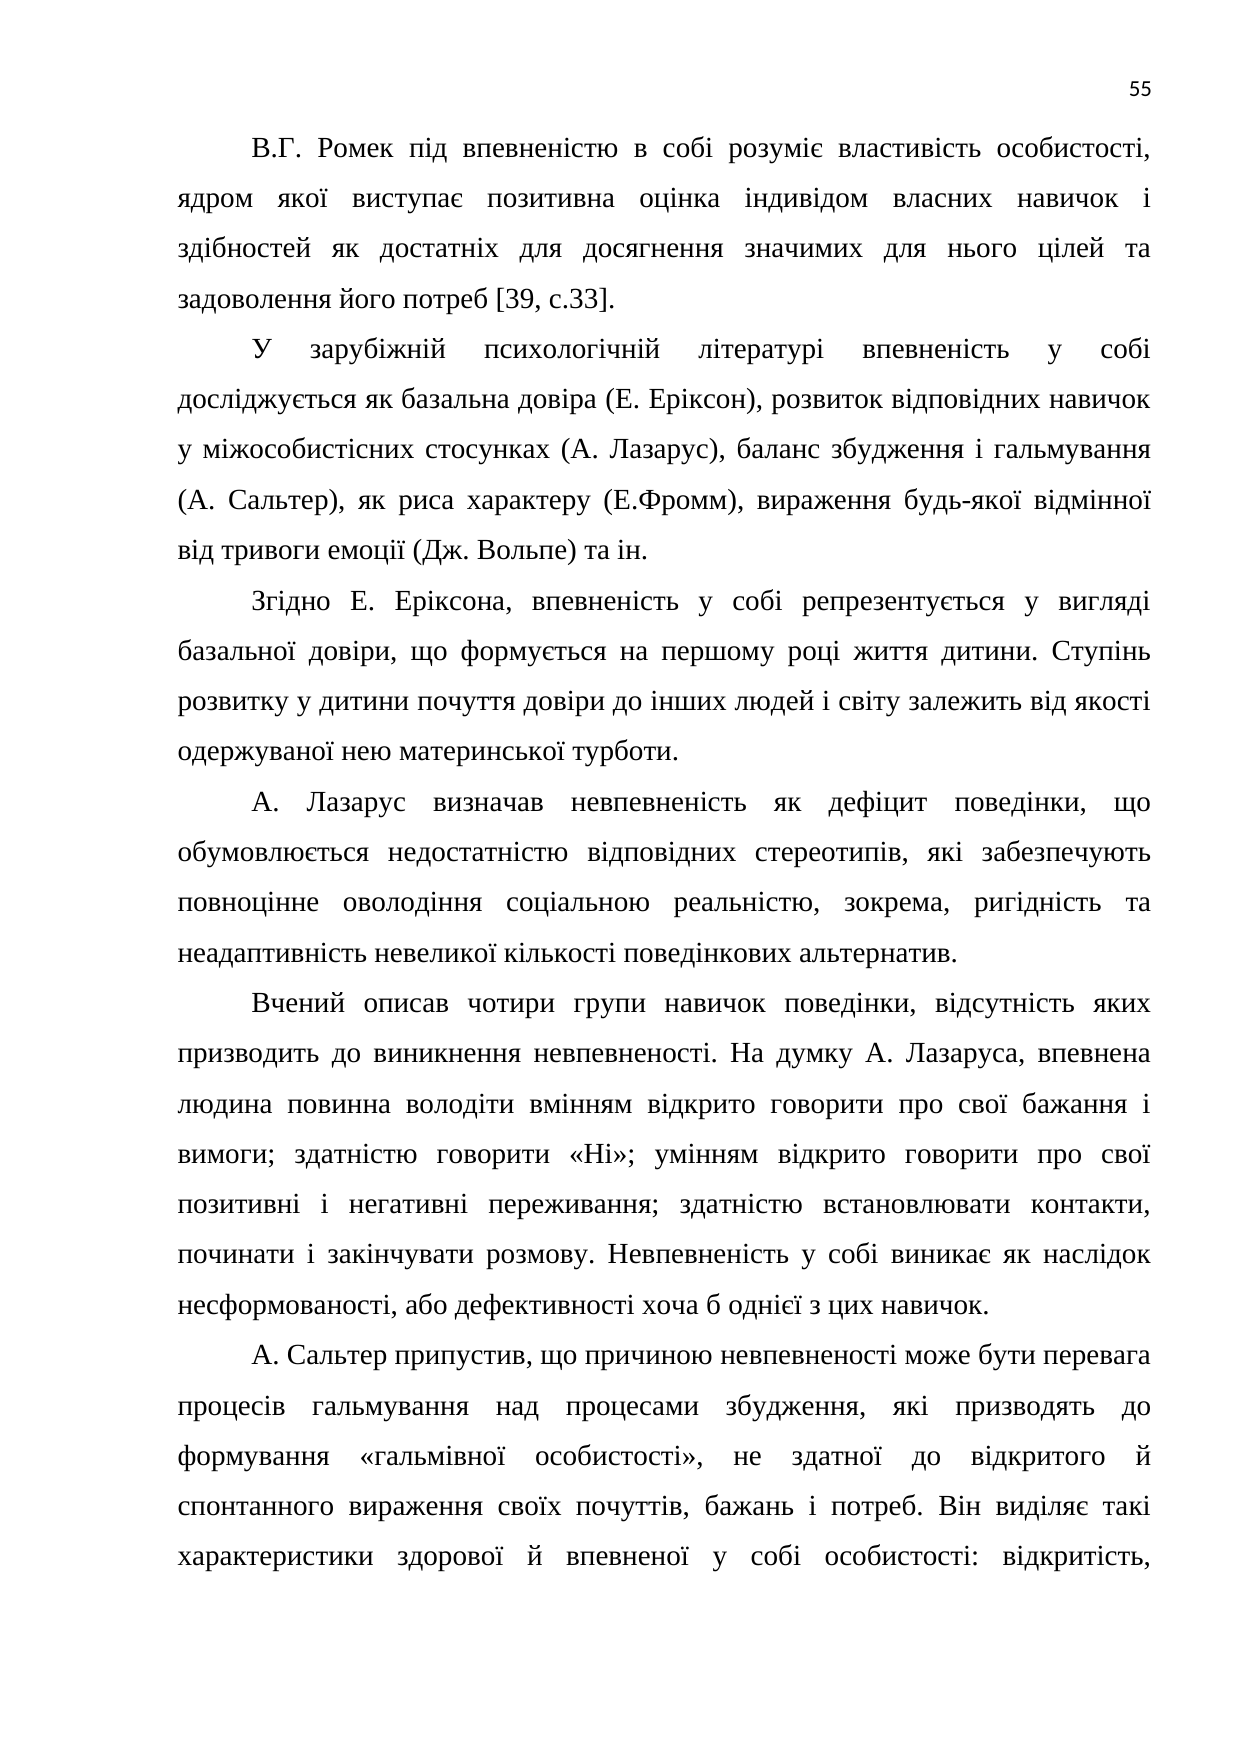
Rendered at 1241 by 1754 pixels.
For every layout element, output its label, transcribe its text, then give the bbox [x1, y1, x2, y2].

text В.Г. Ромек під впевненістю в собі розуміє властивість особистості, ядром якої виступає позитивна оцінка індивідом власних навичок і здібностей як достатніх для досягнення значимих для нього цілей та задоволення його потреб [39, с.33]. [177, 130, 1152, 314]
text А. Лазарус визначав невпевненість як дефіцит поведінки, що обумовлюється недостатністю відповідних стереотипів, які забезпечують повноцінне оволодіння соціальною реальністю, зокрема, ригідність та неадаптивність невеликої кількості поведінкових альтернатив. [177, 784, 1152, 968]
text У зарубіжній психологічній літературі впевненість у собі досліджується як базальна довіра (Е. Еріксон), розвиток відповідних навичок у міжособистісних стосунках (А. Лазарус), баланс збудження і гальмування (А. Сальтер), як риса характеру (Е.Фромм), вираження будь-якої відмінної від тривоги емоції (Дж. Вольпе) та ін. [177, 331, 1152, 566]
text Вчений описав чотири групи навичок поведінки, відсутність яких призводить до виникнення невпевненості. На думку А. Лазаруса, впевнена людина повинна володіти вмінням відкрито говорити про свої бажання і вимоги; здатністю говорити «Ні»; умінням відкрито говорити про свої позитивні і негативні переживання; здатністю встановлювати контакти, починати і закінчувати розмову. Невпевненість у собі виникає як наслідок несформованості, або дефективності хоча б однієї з цих навичок. [177, 985, 1152, 1321]
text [177, 1337, 1152, 1572]
text Згідно Е. Еріксона, впевненість у собі репрезентується у вигляді базальної довіри, що формується на першому році життя дитини. Ступінь розвитку у дитини почуття довіри до інших людей і світу залежить від якості одержуваної нею материнської турботи. [177, 583, 1152, 767]
